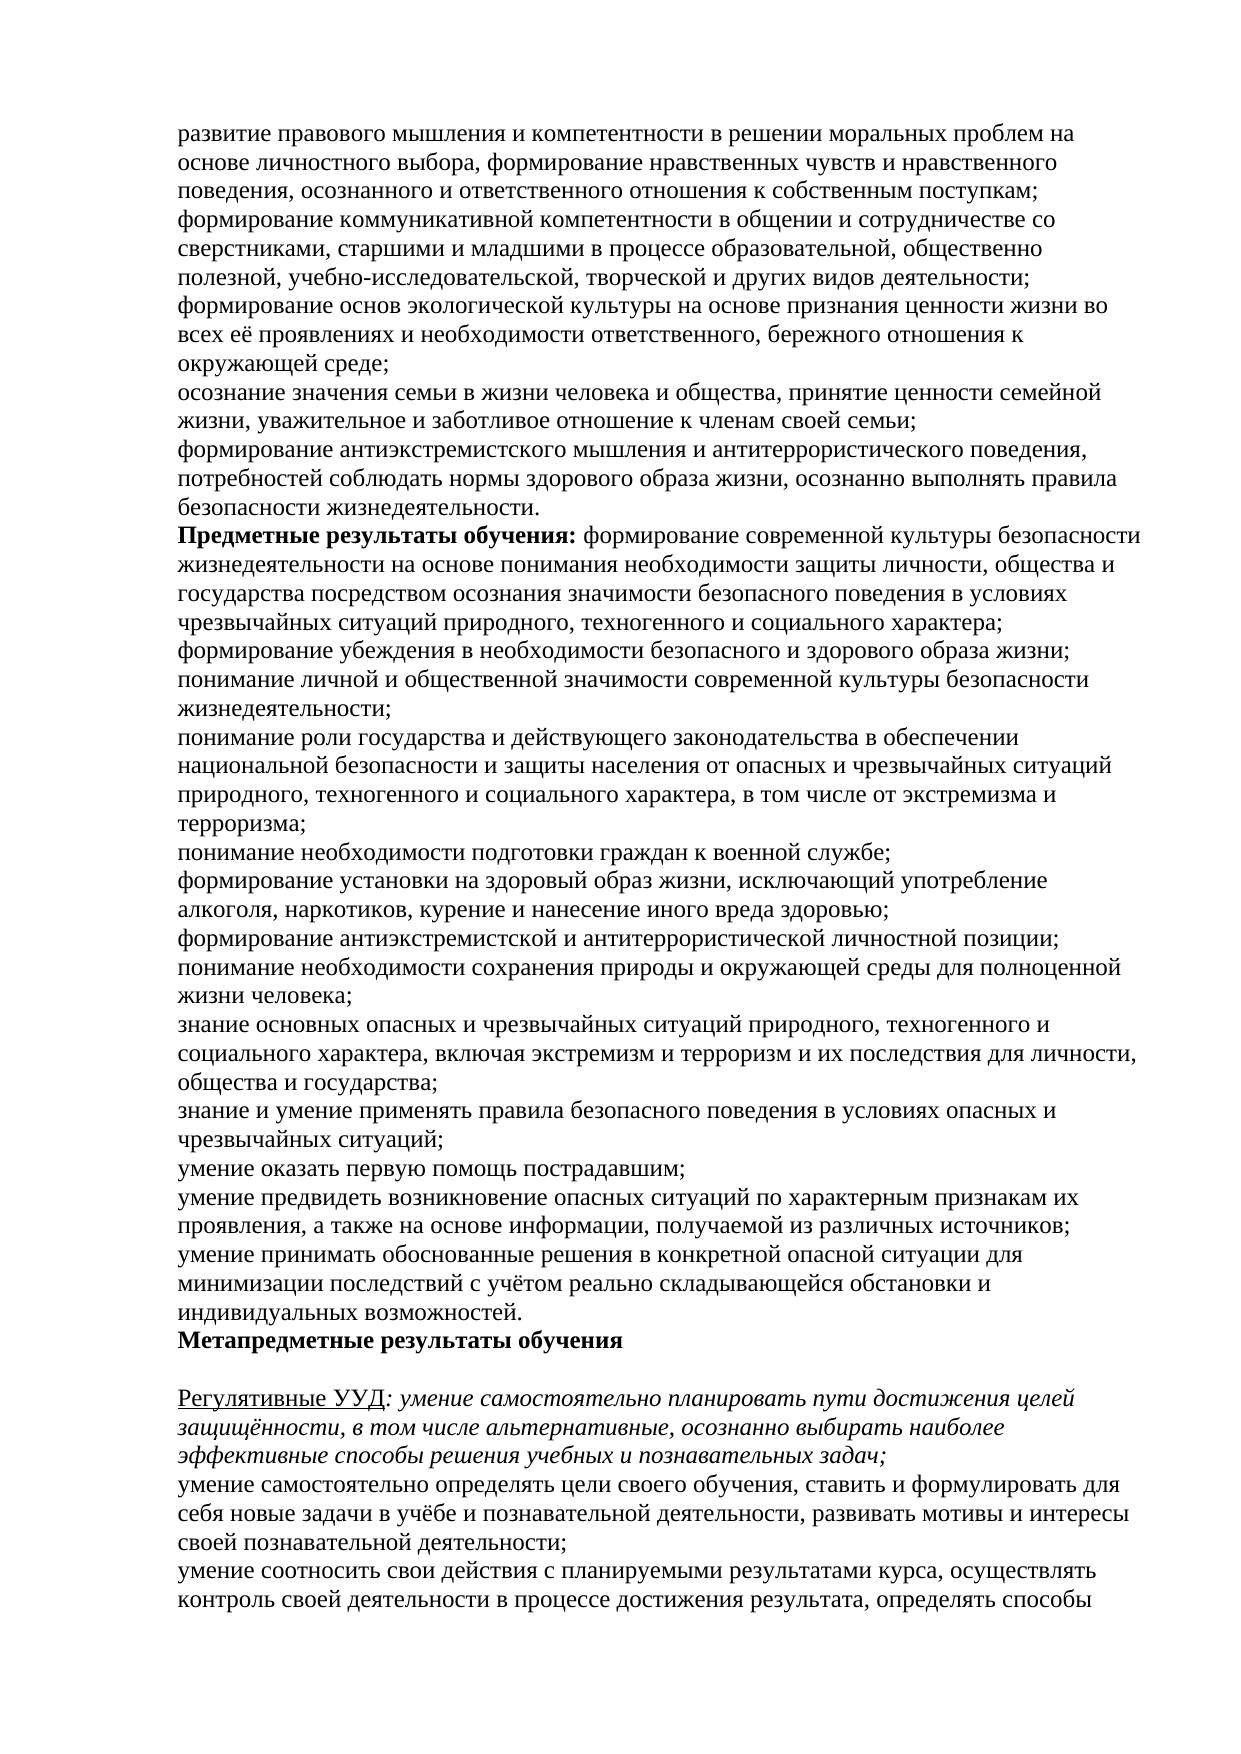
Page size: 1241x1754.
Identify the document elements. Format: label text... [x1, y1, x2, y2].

text формирование основ экологической культуры на основе признания ценности жизни во всех её проявлениях и необходимости ответственного, бережного отношения к окружающей среде; [177, 291, 1152, 377]
text Метапредметные результаты обучения [177, 1326, 1152, 1354]
text умение оказать первую помощь пострадавшим; [177, 1153, 1152, 1182]
text понимание роли государства и действующего законодательства в обеспечении национальной безопасности и защиты населения от опасных и чрезвычайных ситуаций природного, техногенного и социального характера, в том числе от экстремизма и терроризма; [177, 722, 1152, 837]
text знание и умение применять правила безопасного поведения в условиях опасных и чрезвычайных ситуаций; [177, 1096, 1152, 1153]
text умение самостоятельно определять цели своего обучения, ставить и формулировать для себя новые задачи в учёбе и познавательной деятельности, развивать мотивы и интересы своей познавательной деятельности; [177, 1469, 1152, 1556]
text осознание значения семьи в жизни человека и общества, принятие ценности семейной жизни, уважительное и заботливое отношение к членам своей семьи; [177, 377, 1152, 434]
text формирование установки на здоровый образ жизни, исключающий употребление алкоголя, наркотиков, курение и нанесение иного вреда здоровью; [177, 866, 1152, 923]
text формирование антиэкстремистской и антитеррористической личностной позиции; [177, 923, 1152, 952]
text формирование убеждения в необходимости безопасного и здорового образа жизни; [177, 636, 1152, 664]
text понимание необходимости подготовки граждан к военной службе; [177, 837, 1152, 866]
text развитие правового мышления и компетентности в решении моральных проблем на основе личностного выбора, формирование нравственных чувств и нравственного поведения, осознанного и ответственного отношения к собственным поступкам; [177, 118, 1152, 204]
text формирование коммуникативной компетентности в общении и сотрудничестве со сверстниками, старшими и младшими в процессе образовательной, общественно полезной, учебно-исследовательской, творческой и других видов деятельности; [177, 204, 1152, 291]
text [177, 1556, 1152, 1613]
text Предметные результаты обучения: формирование современной культуры безопасности жизнедеятельности на основе понимания необходимости защиты личности, общества и государства посредством осознания значимости безопасного поведения в условиях чрезвычайных ситуаций природного, техногенного и социального характера; [177, 521, 1152, 636]
text понимание личной и общественной значимости современной культуры безопасности жизнедеятельности; [177, 664, 1152, 722]
text понимание необходимости сохранения природы и окружающей среды для полноценной жизни человека; [177, 952, 1152, 1009]
text формирование антиэкстремистского мышления и антитеррористического поведения, потребностей соблюдать нормы здорового образа жизни, осознанно выполнять правила безопасности жизнедеятельности. [177, 434, 1152, 521]
text умение принимать обоснованные решения в конкретной опасной ситуации для минимизации последствий с учётом реально складывающейся обстановки и индивидуальных возможностей. [177, 1239, 1152, 1326]
text Регулятивные УУД: умение самостоятельно планировать пути достижения целей защищённости, в том числе альтернативные, осознанно выбирать наиболее эффективные способы решения учебных и познавательных задач; [177, 1383, 1152, 1469]
text знание основных опасных и чрезвычайных ситуаций природного, техногенного и социального характера, включая экстремизм и терроризм и их последствия для личности, общества и государства; [177, 1009, 1152, 1096]
text умение предвидеть возникновение опасных ситуаций по характерным признакам их проявления, а также на основе информации, получаемой из различных источников; [177, 1182, 1152, 1239]
